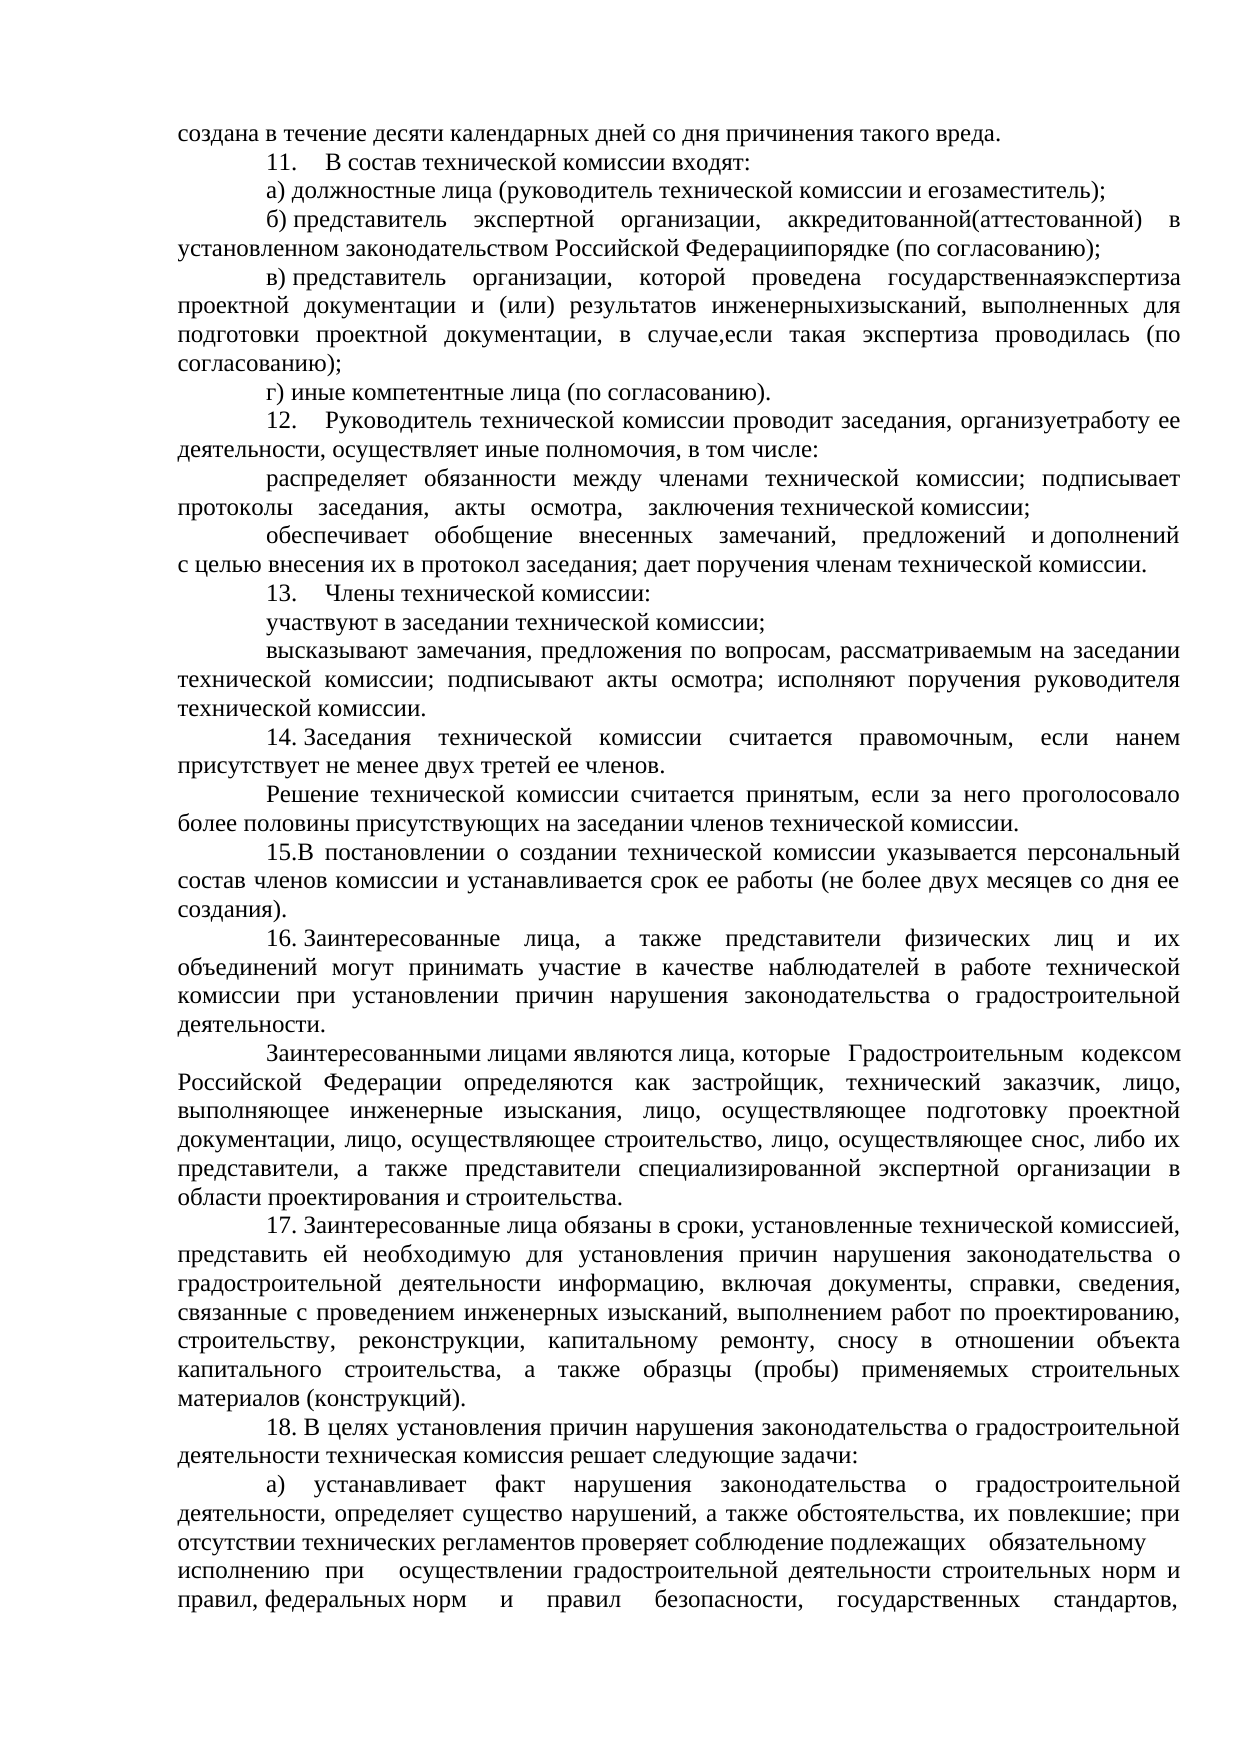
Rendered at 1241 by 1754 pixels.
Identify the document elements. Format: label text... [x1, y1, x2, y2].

text 17. Заинтересованные лица обязаны в сроки, установленные технической комиссией, представить ей необходимую для установления причин нарушения законодательства о градостроительной деятельности информацию, включая документы, справки, сведения, связанные с проведением инженерных изысканий, выполнением работ по проектированию, строительству, реконструкции, капитальному ремонту, сносу в отношении объекта капитального строительства, а также образцы (пробы) применяемых строительных материалов (конструкций). [177, 1211, 1181, 1412]
text Решение технической комиссии считается принятым, если за него проголосовало более половины присутствующих на заседании членов технической комиссии. [177, 779, 1181, 837]
text б) представитель экспертной организации, аккредитованной(аттестованной) в установленном законодательством Российской Федерациипорядке (по согласованию); [177, 204, 1181, 262]
text 18. В целях установления причин нарушения законодательства о градостроительной деятельности техническая комиссия решает следующие задачи: [177, 1412, 1181, 1469]
text г) иные компетентные лица (по согласованию). [177, 377, 1181, 406]
text 13. Члены технической комиссии: [177, 578, 1181, 607]
text участвуют в заседании технической комиссии; [177, 607, 1181, 636]
text 12. Руководитель технической комиссии проводит заседания, организуетработу ее деятельности, осуществляет иные полномочия, в том числе: [177, 406, 1181, 463]
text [177, 1469, 1181, 1613]
text в) представитель организации, которой проведена государственнаяэкспертиза проектной документации и (или) результатов инженерныхизысканий, выполненных для подготовки проектной документации, в случае,если такая экспертиза проводилась (по согласованию); [177, 262, 1181, 377]
text 11. В состав технической комиссии входят: [177, 147, 1181, 176]
text распределяет обязанности между членами технической комиссии; подписывает протоколы заседания, акты осмотра, заключения технической комиссии; [177, 463, 1181, 521]
text а) должностные лица (руководитель технической комиссии и егозаместитель); [177, 176, 1181, 204]
text Заинтересованными лицами являются лица, которые Градостроительным кодексом Российской Федерации определяются как застройщик, технический заказчик, лицо, выполняющее инженерные изыскания, лицо, осуществляющее подготовку проектной документации, лицо, осуществляющее строительство, лицо, осуществляющее снос, либо их представители, а также представители специализированной экспертной организации в области проектирования и строительства. [177, 1038, 1181, 1211]
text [177, 118, 1181, 147]
text 15.В постановлении о создании технической комиссии указывается персональный состав членов комиссии и устанавливается срок ее работы (не более двух месяцев со дня ее создания). [177, 837, 1181, 923]
text 14. Заседания технической комиссии считается правомочным, если нанем присутствует не менее двух третей ее членов. [177, 722, 1181, 779]
text обеспечивает обобщение внесенных замечаний, предложений и дополнений с целью внесения их в протокол заседания; дает поручения членам технической комиссии. [177, 521, 1181, 578]
text высказывают замечания, предложения по вопросам, рассматриваемым на заседании технической комиссии; подписывают акты осмотра; исполняют поручения руководителя технической комиссии. [177, 636, 1181, 722]
text 16. Заинтересованные лица, а также представители физических лиц и их объединений могут принимать участие в качестве наблюдателей в работе технической комиссии при установлении причин нарушения законодательства о градостроительной деятельности. [177, 923, 1181, 1038]
